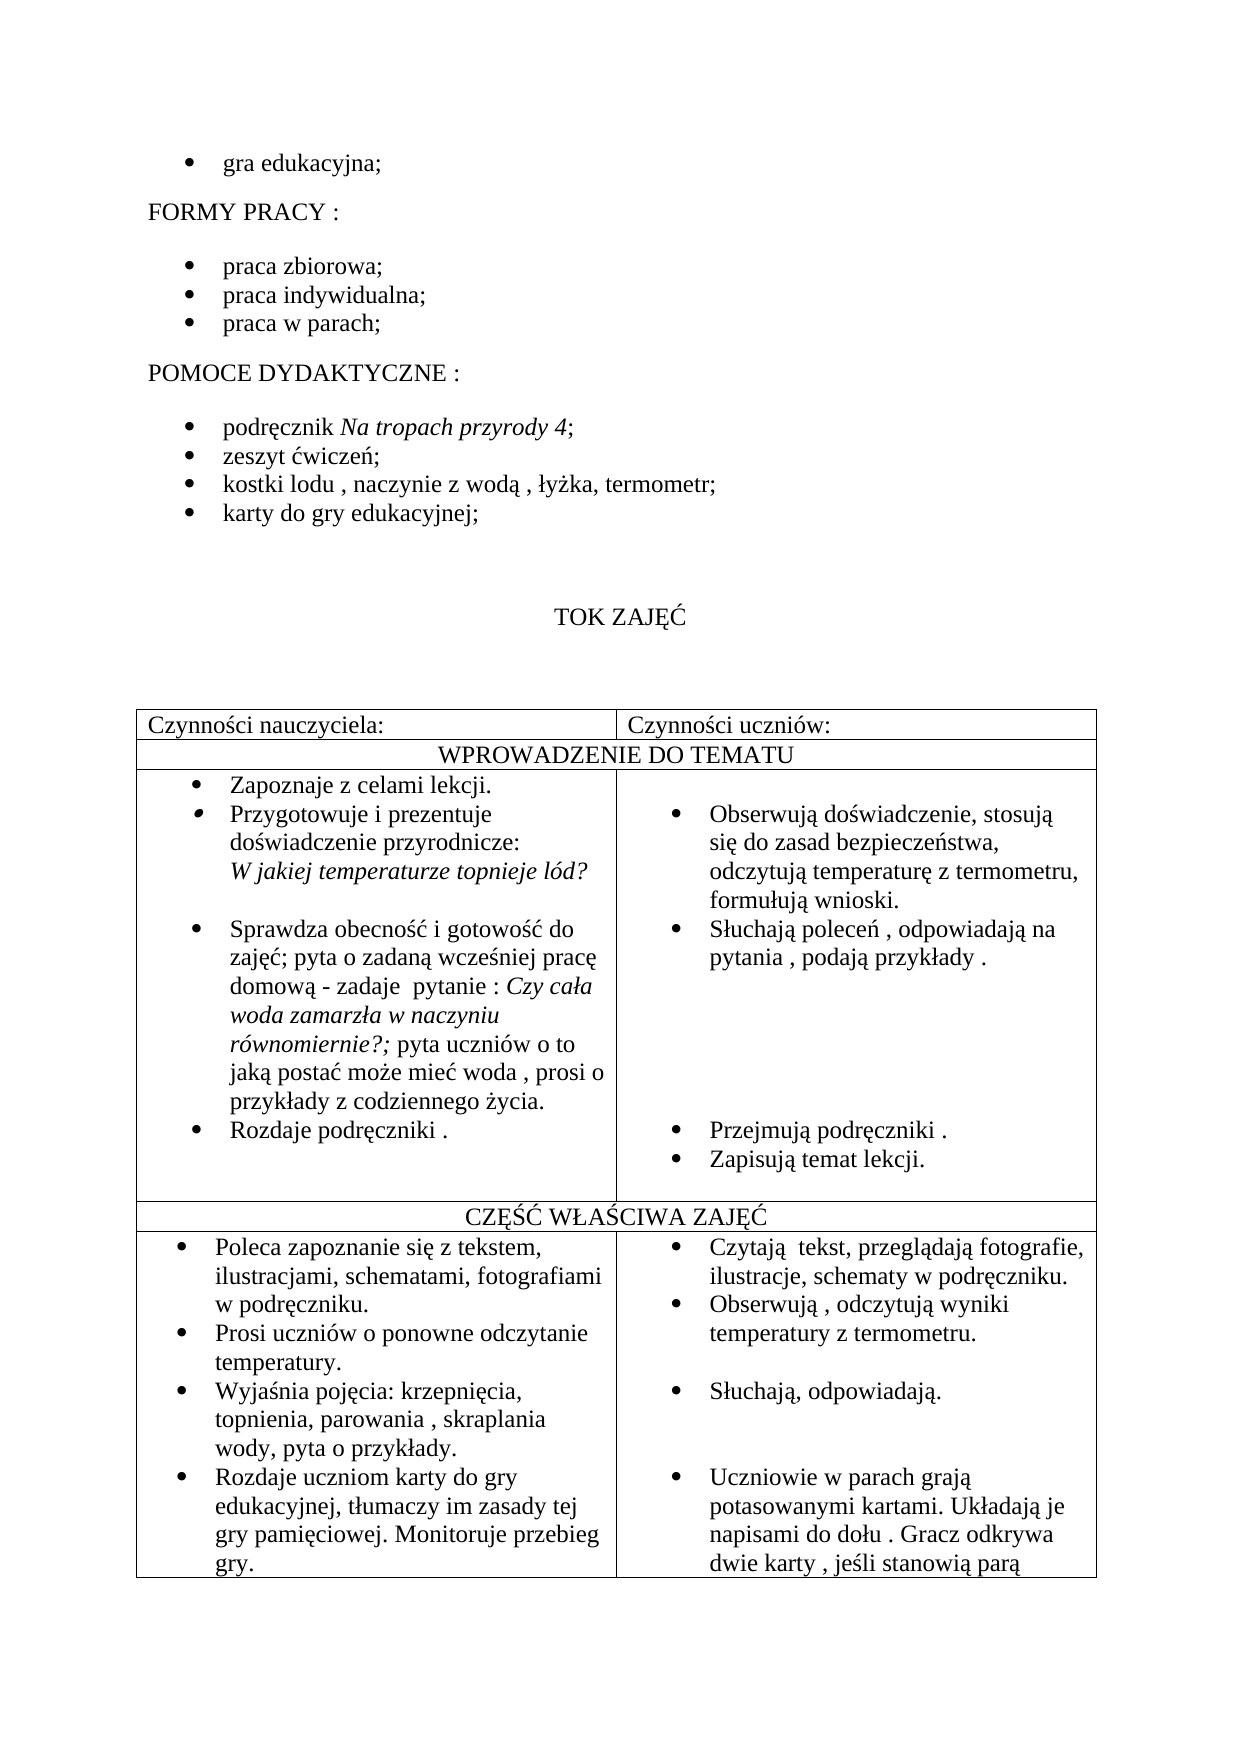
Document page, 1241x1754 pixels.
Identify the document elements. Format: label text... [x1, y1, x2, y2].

list gra edukacyjna; [185, 148, 1093, 176]
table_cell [617, 1232, 1096, 1577]
table_cell Obserwują doświadczenie, stosują się do zasad bezpieczeństwa, odczytują temperaturę z termometru, formułują wnioski. Słuchają poleceń , odpowiadają na pytania , podają przykłady . Przejmują podręczniki . Zapisują temat lekcji. [617, 770, 1096, 1201]
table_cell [137, 1232, 616, 1577]
text POMOCE DYDAKTYCZNE : [148, 358, 1093, 387]
table_header Czynności uczniów: [617, 710, 1096, 739]
list podręcznik Na tropach przyrody 4; [185, 412, 1093, 441]
list kostki lodu , naczynie z wodą , łyżka, termometr; [185, 469, 1093, 498]
list karty do gry edukacyjnej; [185, 498, 1093, 527]
text TOK ZAJĘĆ [148, 602, 1093, 630]
list praca zbiorowa; [185, 251, 1093, 280]
list praca indywidualna; [185, 280, 1093, 308]
table_cell CZĘŚĆ WŁAŚCIWA ZAJĘĆ [137, 1202, 1096, 1231]
text FORMY PRACY : [148, 197, 1093, 226]
table_header Czynności nauczyciela: [137, 710, 616, 739]
table_cell WPROWADZENIE DO TEMATU [137, 740, 1096, 769]
list praca w parach; [185, 308, 1093, 337]
table_cell Zapoznaje z celami lekcji. Przygotowuje i prezentuje doświadczenie przyrodnicze: W jakiej temperaturze topnieje lód? Sprawdza obecność i gotowość do zajęć; pyta o zadaną wcześniej pracę domową - zadaje pytanie : Czy cała woda zamarzła w naczyniu równomiernie?; pyta uczniów o to jaką postać może mieć woda , prosi o przykłady z codziennego życia. Rozdaje podręczniki . [137, 770, 616, 1201]
list zeszyt ćwiczeń; [185, 441, 1093, 469]
